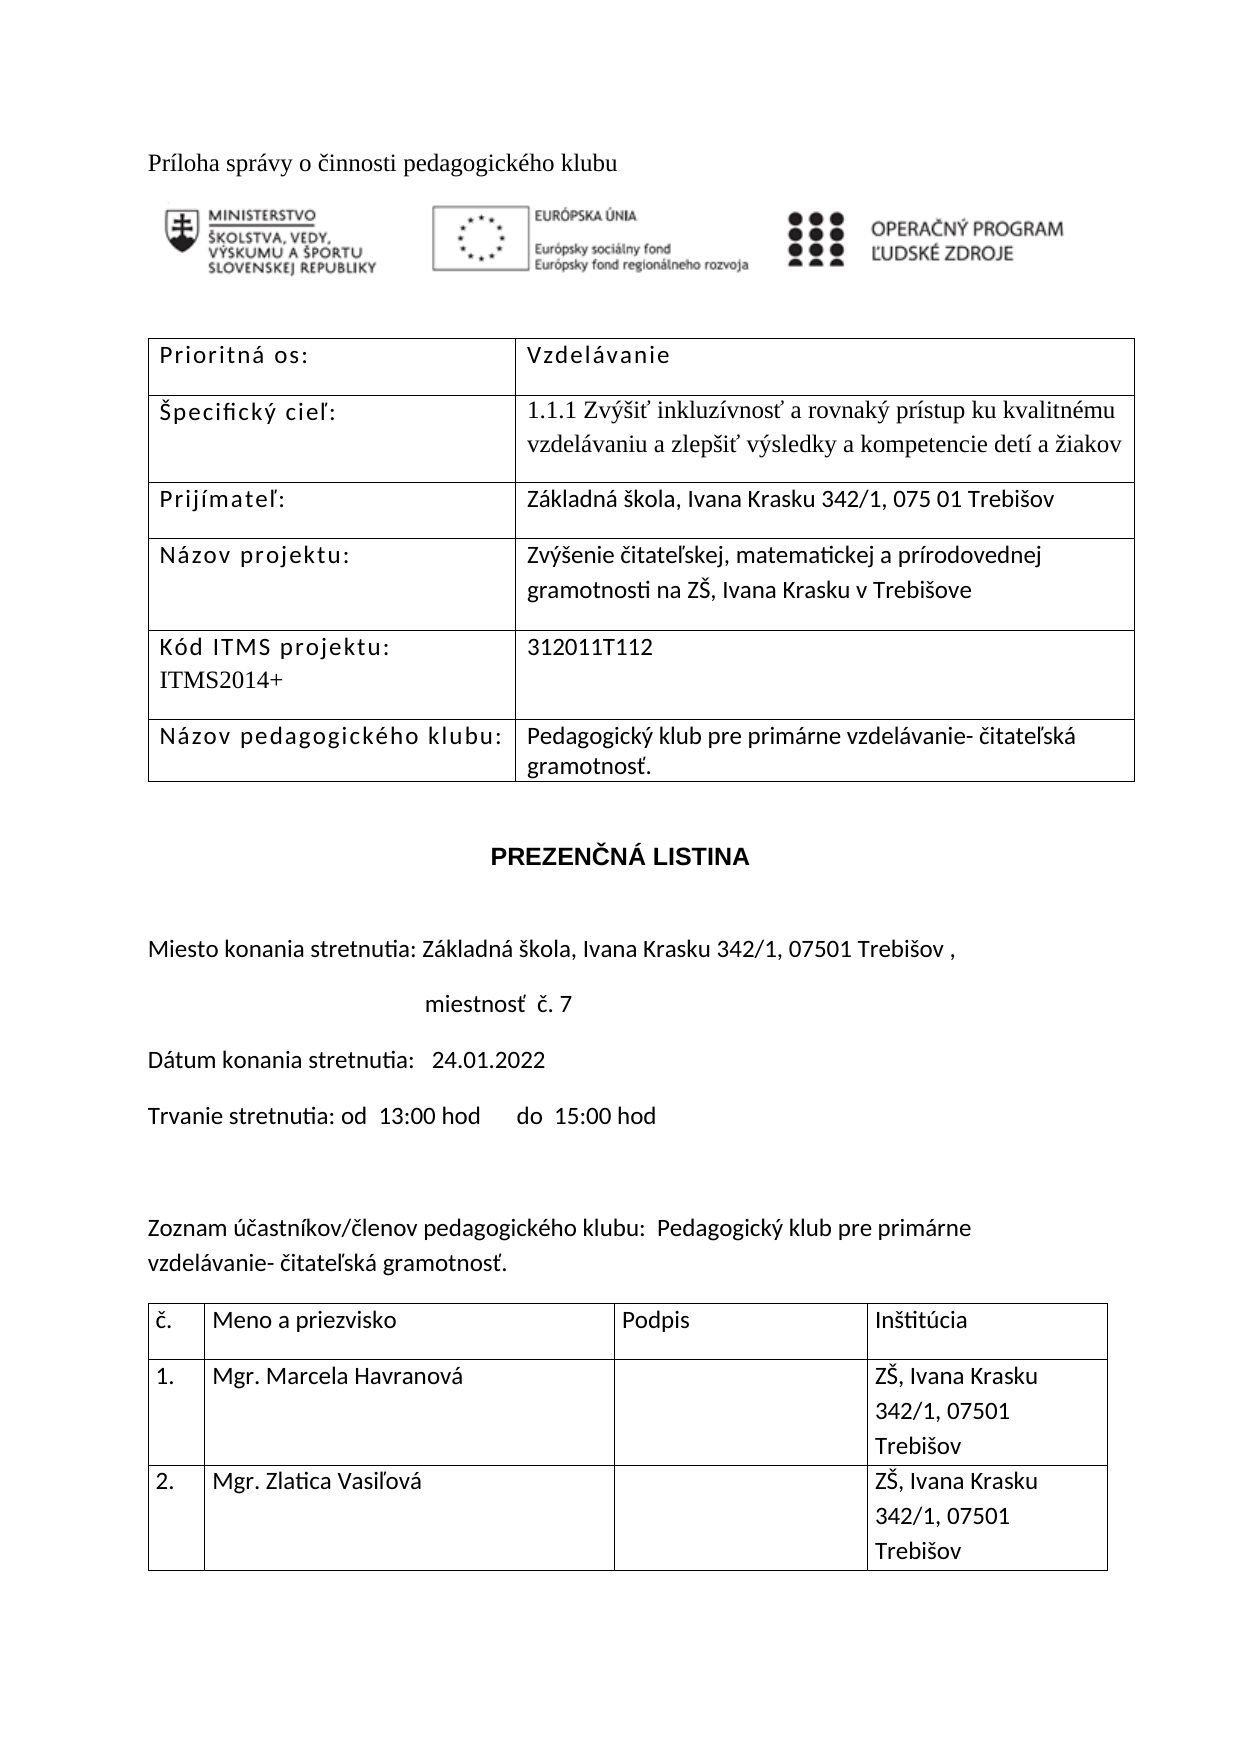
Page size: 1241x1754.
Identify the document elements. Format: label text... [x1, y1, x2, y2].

table_header Prioritná os: [149, 339, 515, 394]
table_cell ZŠ, Ivana Krasku 342/1, 07501 Trebišov [868, 1360, 1107, 1464]
text Zoznam účastníkov/členov pedagogického klubu: Pedagogický klub pre primárne vzdelávanie- čitateľská gramotnosť. [148, 1212, 1093, 1277]
table_cell Názov projektu: [149, 539, 515, 629]
picture [147, 180, 1093, 314]
table_cell 1.1.1 Zvýšiť inkluzívnosť a rovnaký prístup ku kvalitnému vzdelávaniu a zlepšiť výsledky a kompetencie detí a žiakov [516, 396, 1134, 482]
table_header Podpis [615, 1304, 867, 1359]
table_header č. [149, 1304, 204, 1359]
text Dátum konania stretnutia: 24.01.2022 [148, 1044, 1093, 1075]
table_cell Mgr. Zlatica Vasiľová [205, 1466, 614, 1570]
text Trvanie stretnutia: od 13:00 hod do 15:00 hod [148, 1100, 1093, 1131]
table_cell [615, 1466, 867, 1570]
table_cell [868, 1466, 1107, 1570]
table_cell 1. [149, 1360, 204, 1464]
table_cell 2. [149, 1466, 204, 1570]
table_cell 312011T112 [516, 631, 1134, 719]
text miestnosť č. 7 [148, 989, 1093, 1019]
text Miesto konania stretnutia: Základná škola, Ivana Krasku 342/1, 07501 Trebišov , [148, 933, 1093, 963]
table_cell Kód ITMS projektu: ITMS2014+ [149, 631, 515, 719]
subtitle PREZENČNÁ LISTINA [148, 842, 1093, 871]
table_cell Špecifický cieľ: [149, 396, 515, 482]
table_header Inštitúcia [868, 1304, 1107, 1359]
table_cell Pedagogický klub pre primárne vzdelávanie- čitateľská gramotnosť. [516, 720, 1134, 781]
text Príloha správy o činnosti pedagogického klubu [148, 148, 1093, 180]
table_cell [615, 1360, 867, 1464]
table_cell Základná škola, Ivana Krasku 342/1, 075 01 Trebišov [516, 483, 1134, 538]
table_header Meno a priezvisko [205, 1304, 614, 1359]
table_cell Mgr. Marcela Havranová [205, 1360, 614, 1464]
table_cell Názov pedagogického klubu: [149, 720, 515, 781]
table_cell Prijímateľ: [149, 483, 515, 538]
table_header Vzdelávanie [516, 339, 1134, 394]
table_cell Zvýšenie čitateľskej, matematickej a prírodovednej gramotnosti na ZŠ, Ivana Krasku v Trebišove [516, 539, 1134, 629]
